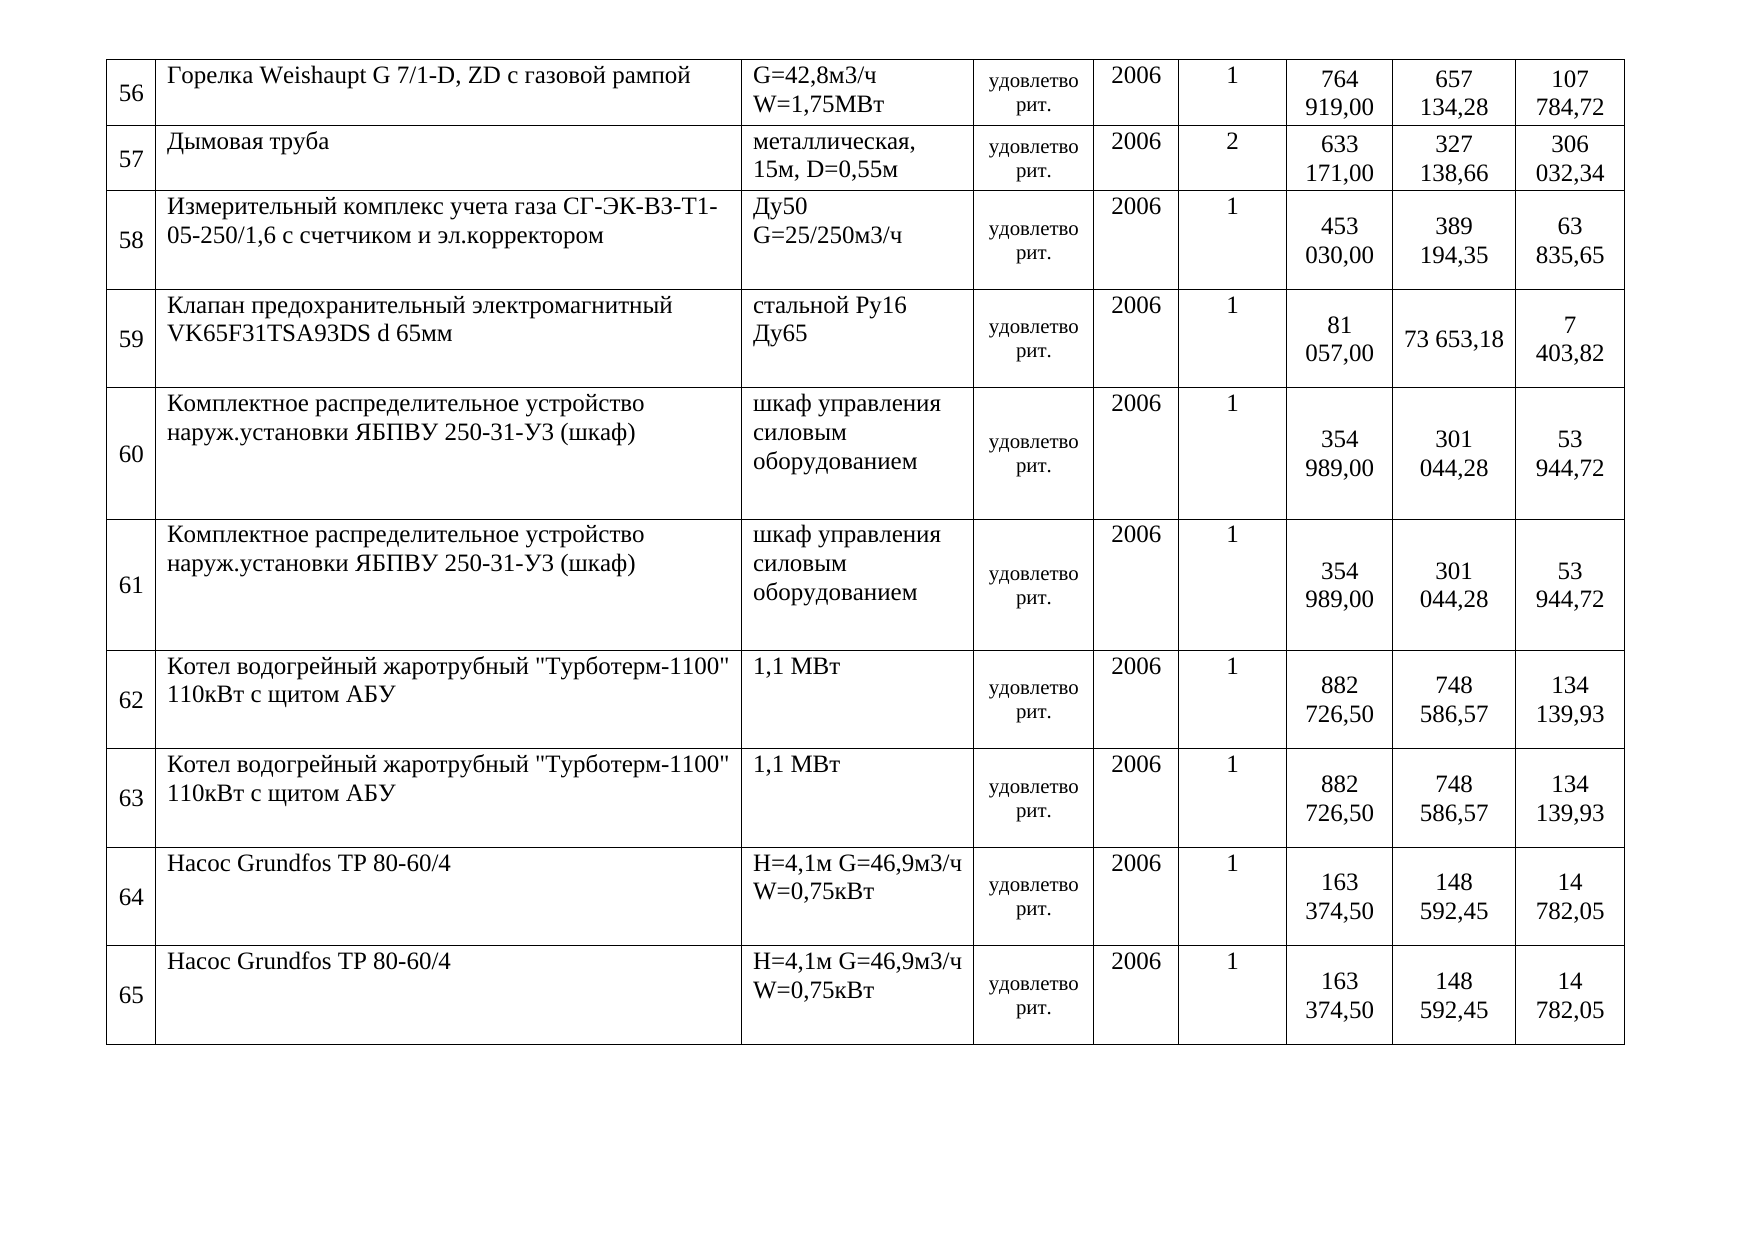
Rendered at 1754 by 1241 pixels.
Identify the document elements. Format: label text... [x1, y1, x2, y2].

table_cell 1 [1179, 60, 1286, 125]
table_cell 389 194,35 [1393, 191, 1515, 289]
table_cell 1 [1179, 749, 1286, 847]
table_cell удовлетворит. [974, 191, 1093, 289]
table_cell 2006 [1094, 946, 1178, 1043]
table_cell Комплектное распределительное устройство наруж.установки ЯБПВУ 250-31-У3 (шкаф) [156, 520, 741, 650]
table_cell 57 [107, 126, 155, 190]
table_cell 53 944,72 [1516, 520, 1624, 650]
table_cell 1 [1179, 520, 1286, 650]
table_cell 61 [107, 520, 155, 650]
table_cell 748 586,57 [1393, 651, 1515, 748]
table_cell Котел водогрейный жаротрубный "Турботерм-1100" 110кВт с щитом АБУ [156, 651, 741, 748]
table_cell 2006 [1094, 749, 1178, 847]
table_cell 73 653,18 [1393, 290, 1515, 387]
table_cell 2006 [1094, 60, 1178, 125]
table_cell Насос Grundfos TP 80-60/4 [156, 946, 741, 1043]
table_cell удовлетворит. [974, 946, 1093, 1043]
table_cell удовлетворит. [974, 520, 1093, 650]
table_cell 2006 [1094, 651, 1178, 748]
table_cell 7 403,82 [1516, 290, 1624, 387]
table_cell 56 [107, 60, 155, 125]
table_cell 2006 [1094, 848, 1178, 945]
table_cell 301 044,28 [1393, 520, 1515, 650]
table_cell 134 139,93 [1516, 749, 1624, 847]
table_cell 301 044,28 [1393, 388, 1515, 518]
table_cell Ду50 G=25/250м3/ч [742, 191, 973, 289]
table_cell 81 057,00 [1287, 290, 1392, 387]
table_cell H=4,1м G=46,9м3/ч W=0,75кВт [742, 848, 973, 945]
table_cell 1 [1179, 848, 1286, 945]
table_cell 163 374,50 [1287, 946, 1392, 1043]
table_cell 1 [1179, 191, 1286, 289]
table_cell 633 171,00 [1287, 126, 1392, 190]
table_cell 63 [107, 749, 155, 847]
table_cell 748 586,57 [1393, 749, 1515, 847]
table_cell 148 592,45 [1393, 946, 1515, 1043]
table_cell 1 [1179, 388, 1286, 518]
table_cell шкаф управления силовым оборудованием [742, 388, 973, 518]
table_cell 62 [107, 651, 155, 748]
table_cell 1 [1179, 651, 1286, 748]
table_cell 107 784,72 [1516, 60, 1624, 125]
table_cell 2006 [1094, 126, 1178, 190]
table_cell 2006 [1094, 191, 1178, 289]
table_cell 63 835,65 [1516, 191, 1624, 289]
table_cell 2 [1179, 126, 1286, 190]
table_cell 657 134,28 [1393, 60, 1515, 125]
table_cell 2006 [1094, 290, 1178, 387]
table_cell 327 138,66 [1393, 126, 1515, 190]
table_cell 148 592,45 [1393, 848, 1515, 945]
table_cell 1,1 МВт [742, 749, 973, 847]
table_cell 2006 [1094, 520, 1178, 650]
table_cell 65 [107, 946, 155, 1043]
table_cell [742, 60, 973, 125]
table_cell 64 [107, 848, 155, 945]
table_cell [156, 60, 741, 125]
table_cell удовлетворит. [974, 749, 1093, 847]
table_cell удовлетворит. [974, 290, 1093, 387]
table_cell удовлетворит. [974, 126, 1093, 190]
table_cell 306 032,34 [1516, 126, 1624, 190]
table_cell удовлетворит. [974, 60, 1093, 125]
table_cell 764 919,00 [1287, 60, 1392, 125]
table_cell 453 030,00 [1287, 191, 1392, 289]
table_cell удовлетворит. [974, 388, 1093, 518]
table_cell 354 989,00 [1287, 520, 1392, 650]
table_cell удовлетворит. [974, 848, 1093, 945]
table_cell стальной Ру16 Ду65 [742, 290, 973, 387]
table_cell 882 726,50 [1287, 651, 1392, 748]
table_cell 60 [107, 388, 155, 518]
table_cell 2006 [1094, 388, 1178, 518]
table_cell Измерительный комплекс учета газа СГ-ЭК-ВЗ-Т1-05-250/1,6 с счетчиком и эл.корректором [156, 191, 741, 289]
table_cell удовлетворит. [974, 651, 1093, 748]
table_cell Котел водогрейный жаротрубный "Турботерм-1100" 110кВт с щитом АБУ [156, 749, 741, 847]
table_cell 58 [107, 191, 155, 289]
table_cell Комплектное распределительное устройство наруж.установки ЯБПВУ 250-31-У3 (шкаф) [156, 388, 741, 518]
table_cell 1 [1179, 290, 1286, 387]
table_cell 882 726,50 [1287, 749, 1392, 847]
table_cell шкаф управления силовым оборудованием [742, 520, 973, 650]
table_cell Дымовая труба [156, 126, 741, 190]
table_cell 14 782,05 [1516, 848, 1624, 945]
table_cell Клапан предохранительный электромагнитный VK65F31TSA93DS d 65мм [156, 290, 741, 387]
table_cell металлическая, 15м, D=0,55м [742, 126, 973, 190]
table_cell 163 374,50 [1287, 848, 1392, 945]
table_cell 53 944,72 [1516, 388, 1624, 518]
table_cell H=4,1м G=46,9м3/ч W=0,75кВт [742, 946, 973, 1043]
table_cell 1,1 МВт [742, 651, 973, 748]
table_cell Насос Grundfos TP 80-60/4 [156, 848, 741, 945]
table_cell 134 139,93 [1516, 651, 1624, 748]
table_cell 14 782,05 [1516, 946, 1624, 1043]
table_cell 1 [1179, 946, 1286, 1043]
table_cell 59 [107, 290, 155, 387]
table_cell 354 989,00 [1287, 388, 1392, 518]
